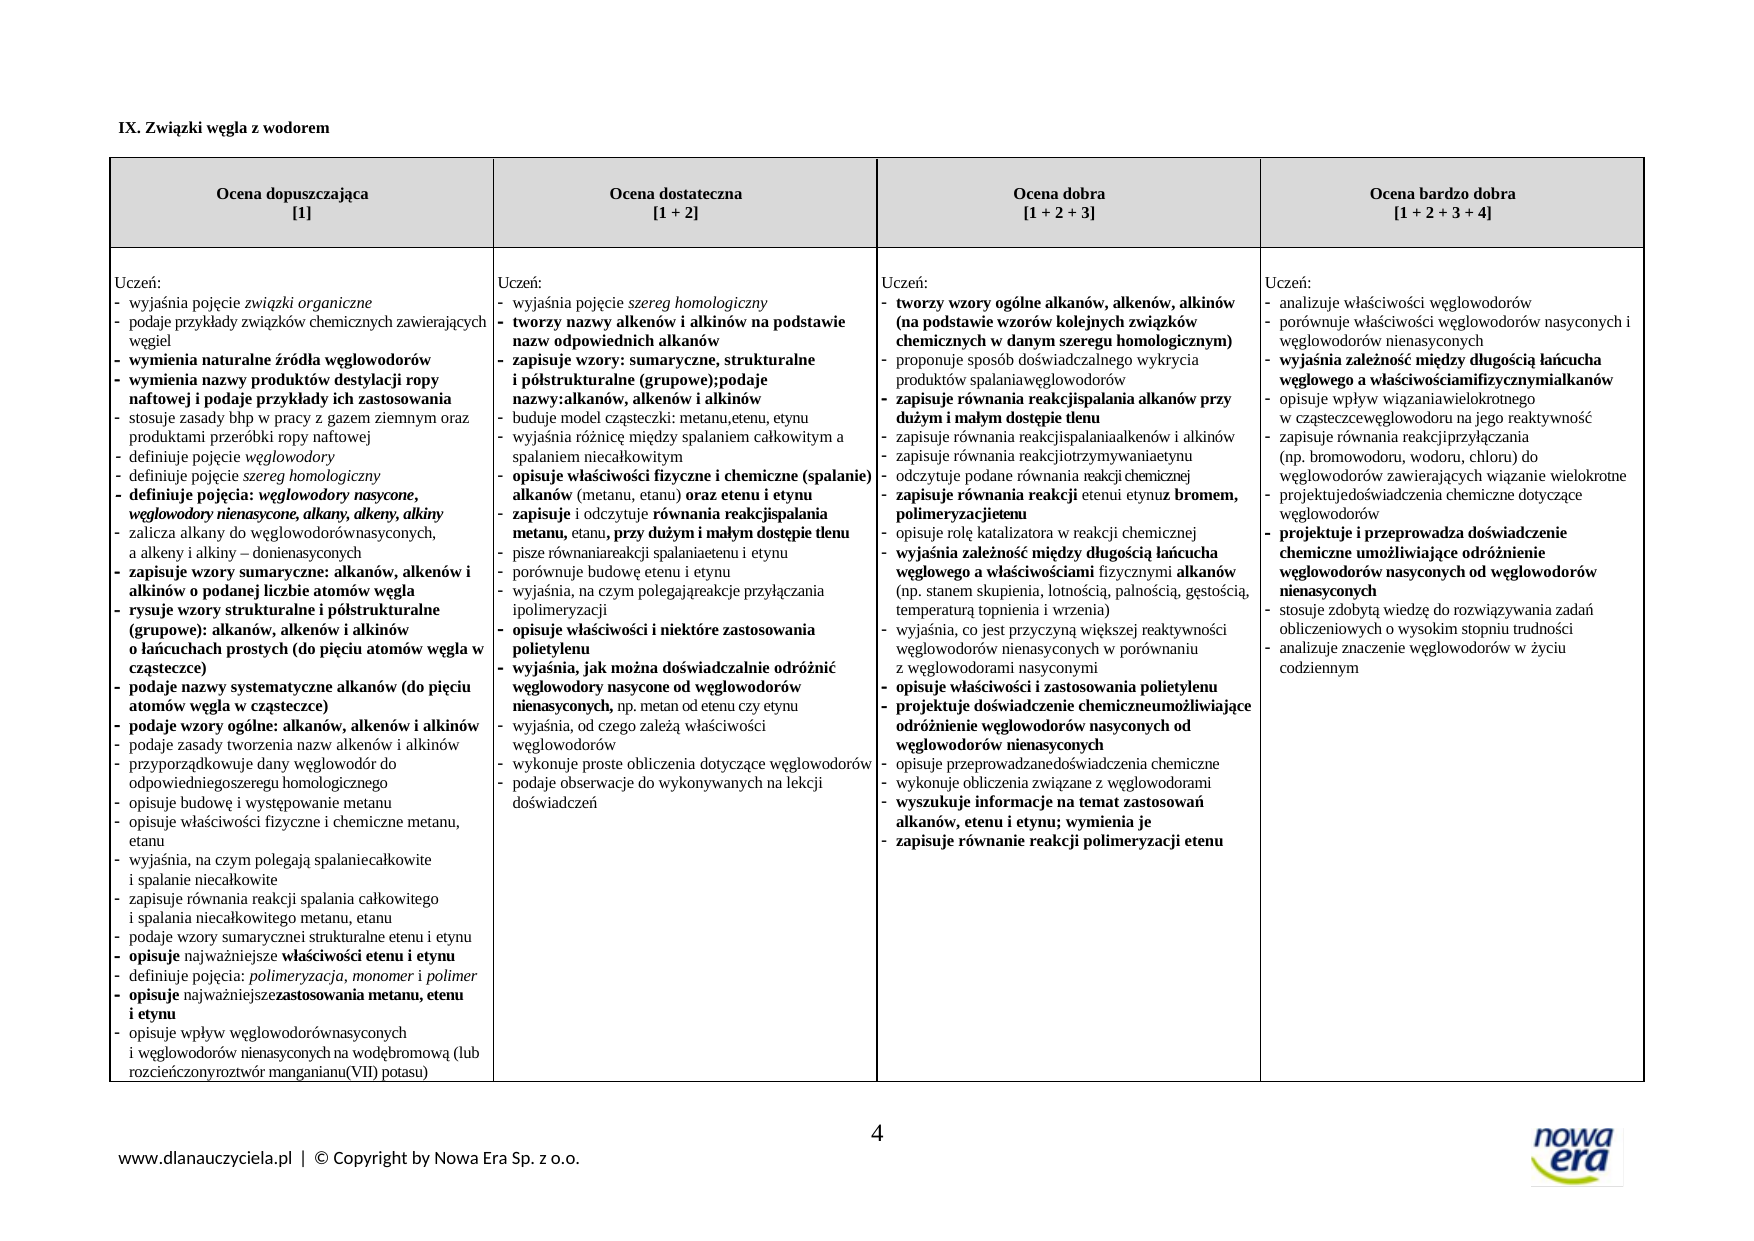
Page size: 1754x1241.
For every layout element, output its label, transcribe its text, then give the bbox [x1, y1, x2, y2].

table_cell Uczeń: tworzy wzory ogólne alkanów, alkenów, alkinów (na podstawie wzorów kolejnych związków chemicznych w danym szeregu homologicznym) proponuje sposób doświadczalnego wykrycia produktów spalaniawęglowodorów zapisuje równania reakcjispalania alkanów przy dużym i małym dostępie tlenu zapisuje równania reakcjispalaniaalkenów i alkinów zapisuje równania reakcjiotrzymywaniaetynu odczytuje podane równania reakcji chemicznej zapisuje równania reakcji etenui etynuz bromem, polimeryzacjietenu opisuje rolę katalizatora w reakcji chemicznej wyjaśnia zależność między długością łańcucha węglowego a właściwościami fizycznymi alkanów (np. stanem skupienia, lotnością, palnością, gęstością, temperaturą topnienia i wrzenia) wyjaśnia, co jest przyczyną większej reaktywności węglowodorów nienasyconych w porównaniu z węglowodorami nasyconymi opisuje właściwości i zastosowania polietylenu projektuje doświadczenie chemiczneumożliwiające odróżnienie węglowodorów nasyconych od węglowodorów nienasyconych opisuje przeprowadzanedoświadczenia chemiczne wykonuje obliczenia związane z węglowodorami wyszukuje informacje na temat zastosowań alkanów, etenu i etynu; wymienia je zapisuje równanie reakcji polimeryzacji etenu [878, 248, 1260, 1081]
table_header Ocena dopuszczająca [1] [111, 158, 493, 247]
text IX. Związki węgla z wodorem [118, 118, 1636, 137]
table_cell Uczeń: wyjaśnia pojęcie szereg homologiczny tworzy nazwy alkenów i alkinów na podstawie nazw odpowiednich alkanów zapisuje wzory: sumaryczne, strukturalne i półstrukturalne (grupowe);podaje nazwy:alkanów, alkenów i alkinów buduje model cząsteczki: metanu,etenu, etynu wyjaśnia różnicę między spalaniem całkowitym a spalaniem niecałkowitym opisuje właściwości fizyczne i chemiczne (spalanie) alkanów (metanu, etanu) oraz etenu i etynu zapisuje i odczytuje równania reakcjispalania metanu, etanu, przy dużym i małym dostępie tlenu pisze równaniareakcji spalaniaetenu i etynu porównuje budowę etenu i etynu wyjaśnia, na czym polegająreakcje przyłączania ipolimeryzacji opisuje właściwości i niektóre zastosowania polietylenu wyjaśnia, jak można doświadczalnie odróżnić węglowodory nasycone od węglowodorów nienasyconych, np. metan od etenu czy etynu wyjaśnia, od czego zależą właściwości węglowodorów wykonuje proste obliczenia dotyczące węglowodorów podaje obserwacje do wykonywanych na lekcji doświadczeń [494, 248, 876, 1081]
table_header Ocena dostateczna [1 + 2] [494, 158, 877, 247]
table_cell Uczeń: wyjaśnia pojęcie związki organiczne podaje przykłady związków chemicznych zawierających węgiel wymienia naturalne źródła węglowodorów wymienia nazwy produktów destylacji ropy naftowej i podaje przykłady ich zastosowania stosuje zasady bhp w pracy z gazem ziemnym oraz produktami przeróbki ropy naftowej definiuje pojęcie węglowodory definiuje pojęcie szereg homologiczny definiuje pojęcia: węglowodory nasycone, węglowodory nienasycone, alkany, alkeny, alkiny zalicza alkany do węglowodorównasyconych, a alkeny i alkiny – donienasyconych zapisuje wzory sumaryczne: alkanów, alkenów i alkinów o podanej liczbie atomów węgla rysuje wzory strukturalne i półstrukturalne (grupowe): alkanów, alkenów i alkinów o łańcuchach prostych (do pięciu atomów węgla w cząsteczce) podaje nazwy systematyczne alkanów (do pięciu atomów węgla w cząsteczce) podaje wzory ogólne: alkanów, alkenów i alkinów podaje zasady tworzenia nazw alkenów i alkinów przyporządkowuje dany węglowodór do odpowiedniegoszeregu homologicznego opisuje budowę i występowanie metanu opisuje właściwości fizyczne i chemiczne metanu, etanu wyjaśnia, na czym polegają spalaniecałkowite i spalanie niecałkowite zapisuje równania reakcji spalania całkowitego i spalania niecałkowitego metanu, etanu podaje wzory sumarycznei strukturalne etenu i etynu opisuje najważniejsze właściwości etenu i etynu definiuje pojęcia: polimeryzacja, monomer i polimer opisuje najważniejszezastosowania metanu, etenu i etynu opisuje wpływ węglowodorównasyconych i węglowodorów nienasyconych na wodębromową (lub rozcieńczonyroztwór manganianu(VII) potasu) [111, 248, 493, 1081]
table_header Ocena dobra [1 + 2 + 3] [878, 158, 1260, 247]
table_cell Uczeń: analizuje właściwości węglowodorów porównuje właściwości węglowodorów nasyconych i węglowodorów nienasyconych wyjaśnia zależność między długością łańcucha węglowego a właściwościamifizycznymialkanów opisuje wpływ wiązaniawielokrotnego w cząsteczcewęglowodoru na jego reaktywność zapisuje równania reakcjiprzyłączania (np. bromowodoru, wodoru, chloru) do węglowodorów zawierających wiązanie wielokrotne projektujedoświadczenia chemiczne dotyczące węglowodorów projektuje i przeprowadza doświadczenie chemiczne umożliwiające odróżnienie węglowodorów nasyconych od węglowodorów nienasyconych stosuje zdobytą wiedzę do rozwiązywania zadań obliczeniowych o wysokim stopniu trudności analizuje znaczenie węglowodorów w życiu codziennym [1261, 248, 1643, 1081]
table_header Ocena bardzo dobra [1 + 2 + 3 + 4] [1261, 158, 1643, 247]
picture [1529, 1128, 1622, 1187]
